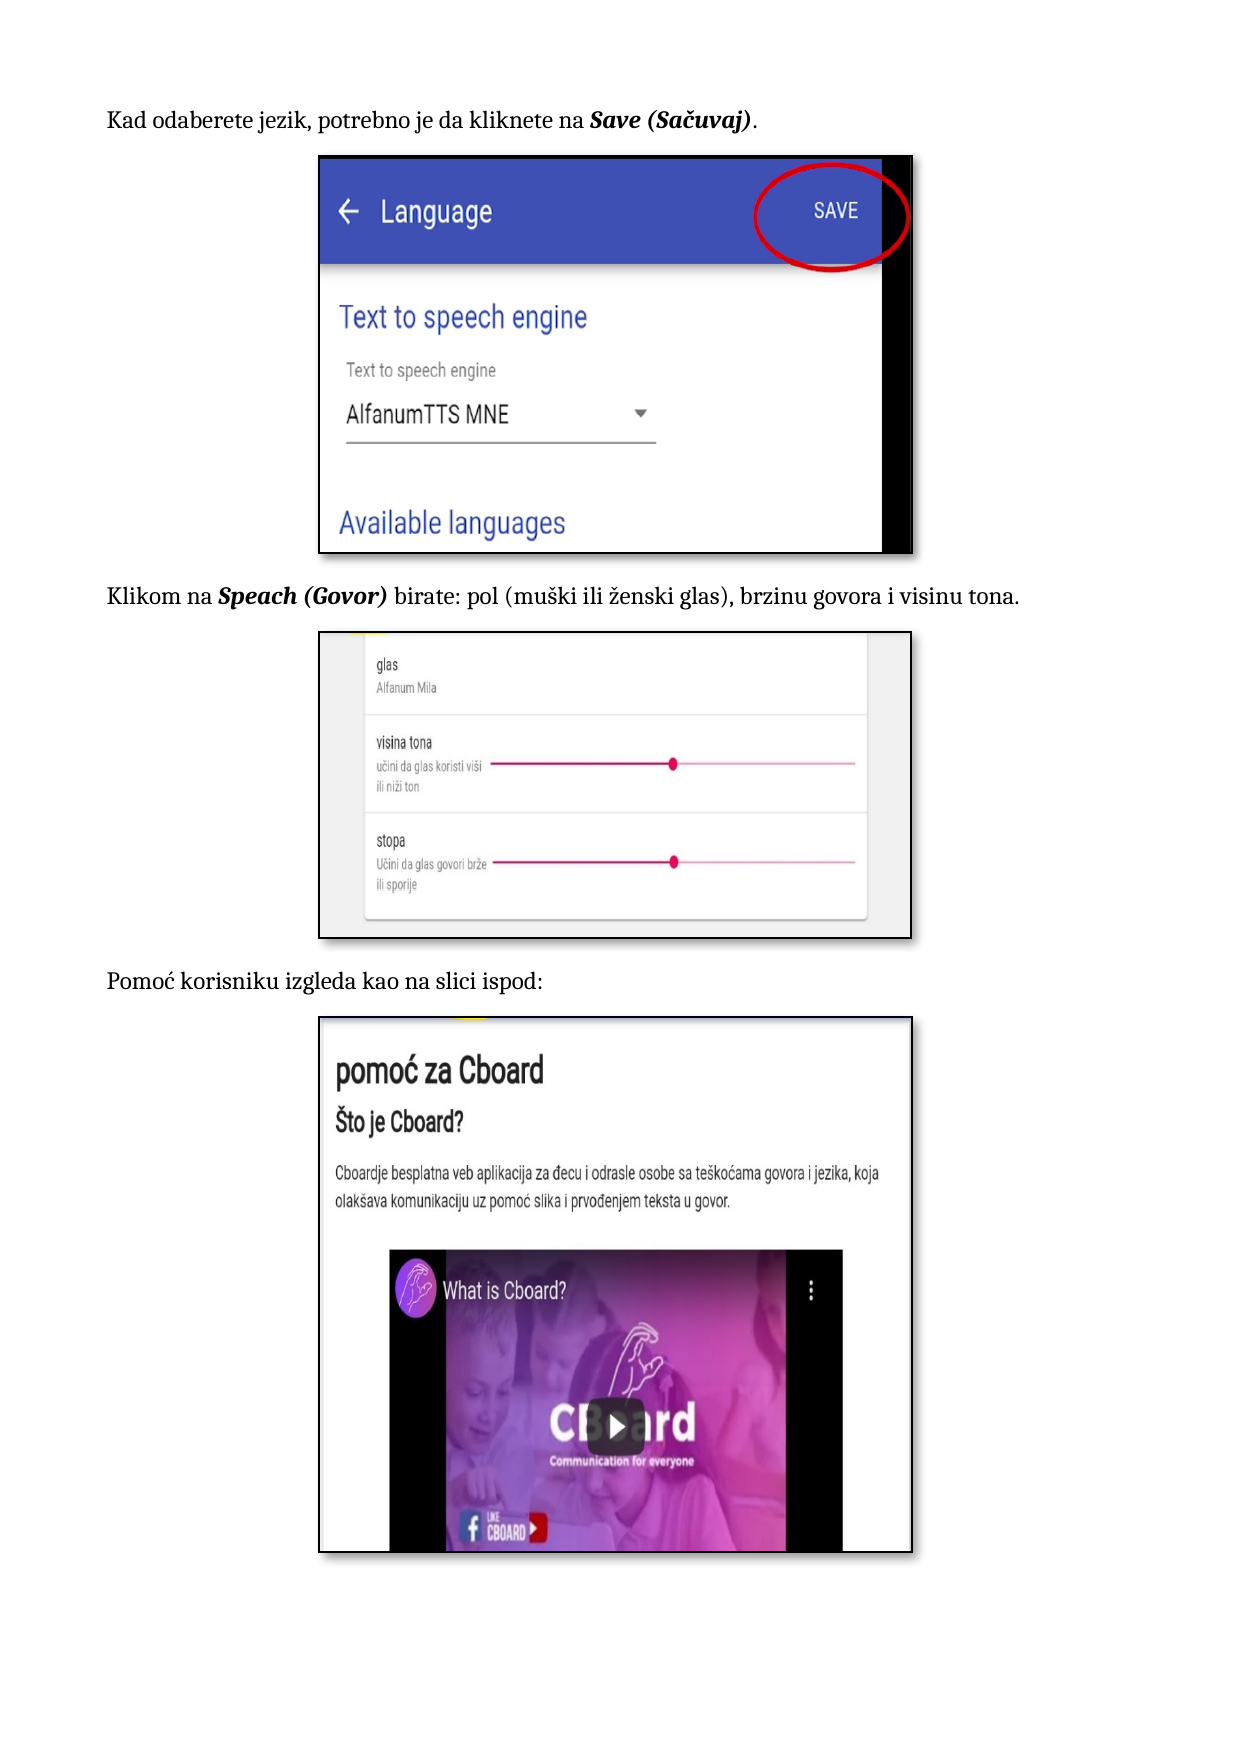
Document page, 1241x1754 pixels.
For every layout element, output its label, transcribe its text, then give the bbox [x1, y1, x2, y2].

text Klikom na Speach (Govor) birate: pol (muški ili ženski glas), brzinu govora i visinu tona. [106, 582, 1134, 611]
picture [320, 633, 910, 937]
text Pomoć korisniku izgleda kao na slici ispod: [106, 967, 1134, 996]
picture [320, 157, 911, 552]
picture [320, 1018, 911, 1551]
text Kad odaberete jezik, potrebno je da kliknete na Save (Sačuvaj). [106, 106, 1134, 135]
